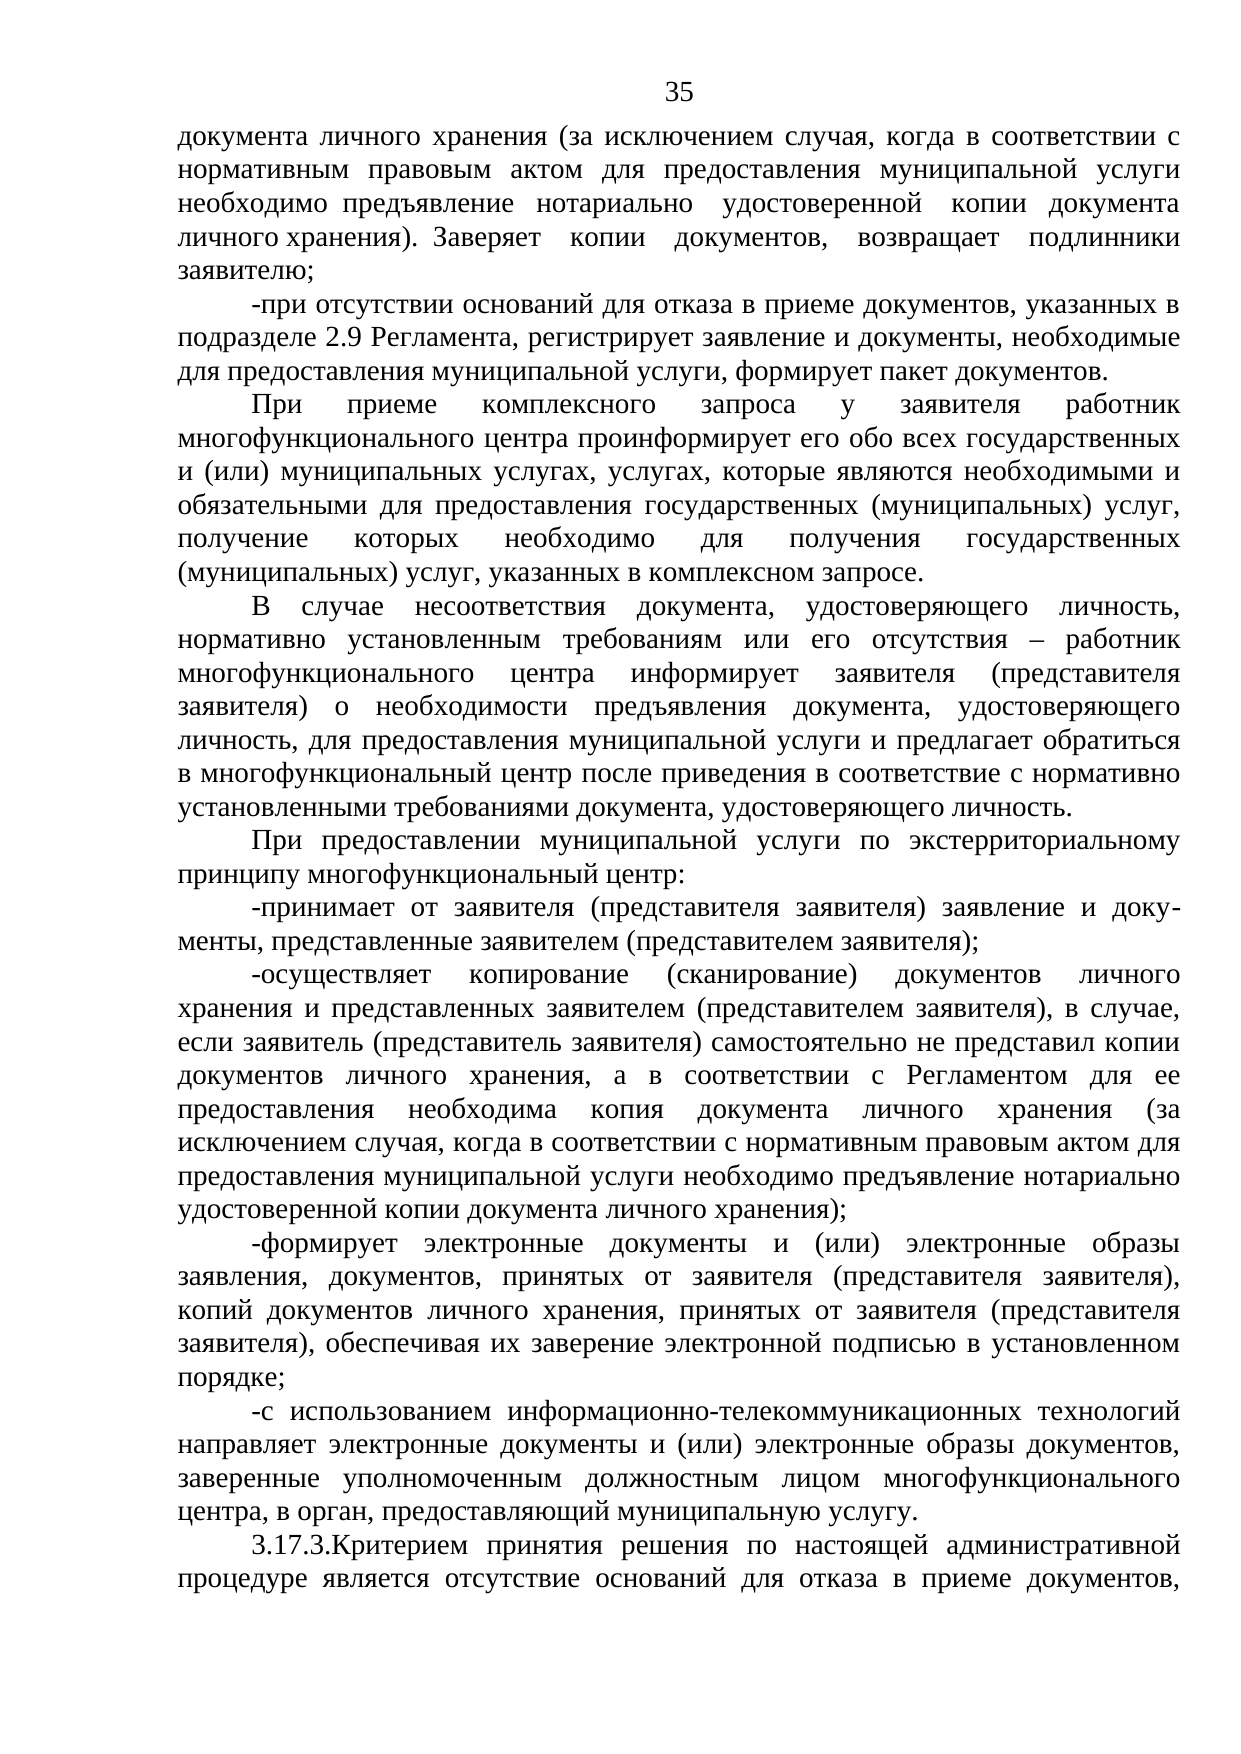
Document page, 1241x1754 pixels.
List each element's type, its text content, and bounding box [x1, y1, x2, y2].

text -формирует электронные документы и (или) электронные образы заявления, документов, принятых от заявителя (представителя заявителя), копий документов личного хранения, принятых от заявителя (представителя заявителя), обеспечивая их заверение электронной подписью в установленном порядке; [177, 1225, 1181, 1393]
text -при отсутствии оснований для отказа в приеме документов, указанных в подразделе 2.9 Регламента, регистрирует заявление и документы, необходимые для предоставления муниципальной услуги, формирует пакет документов. [177, 286, 1181, 386]
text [177, 118, 1181, 219]
text При приеме комплексного запроса у заявителя работник многофункционального центра проинформирует его обо всех государственных и (или) муниципальных услугах, услугах, которые являются необходимыми и обязательными для предоставления государственных (муниципальных) услуг, получение которых необходимо для получения государственных (муниципальных) услуг, указанных в комплексном запросе. [177, 386, 1181, 588]
text личного хранения). Заверяет копии документов, возвращает подлинники [177, 219, 1181, 252]
text В случае несоответствия документа, удостоверяющего личность, нормативно установленным требованиям или его отсутствия – работник многофункционального центра информирует заявителя (представителя заявителя) о необходимости предъявления документа, удостоверяющего личность, для предоставления муниципальной услуги и предлагает обратиться в многофункциональный центр после приведения в соответствие с нормативно установленными требованиями документа, удостоверяющего личность. [177, 588, 1181, 822]
text -принимает от заявителя (представителя заявителя) заявление и документы, представленные заявителем (представителем заявителя); [177, 889, 1181, 957]
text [177, 1527, 1181, 1594]
text При предоставлении муниципальной услуги по экстерриториальному принципу многофункциональный центр: [177, 822, 1181, 889]
text -осуществляет копирование (сканирование) документов личного хранения и представленных заявителем (представителем заявителя), в случае, если заявитель (представитель заявителя) самостоятельно не представил копии документов личного хранения, а в соответствии с Регламентом для ее предоставления необходима копия документа личного хранения (за исключением случая, когда в соответствии с нормативным правовым актом для предоставления муниципальной услуги необходимо предъявление нотариально удостоверенной копии документа личного хранения); [177, 957, 1181, 1225]
text -с использованием информационно-телекоммуникационных технологий направляет электронные документы и (или) электронные образы документов, заверенные уполномоченным должностным лицом многофункционального центра, в орган, предоставляющий муниципальную услугу. [177, 1393, 1181, 1527]
text заявителю; [177, 252, 1181, 286]
